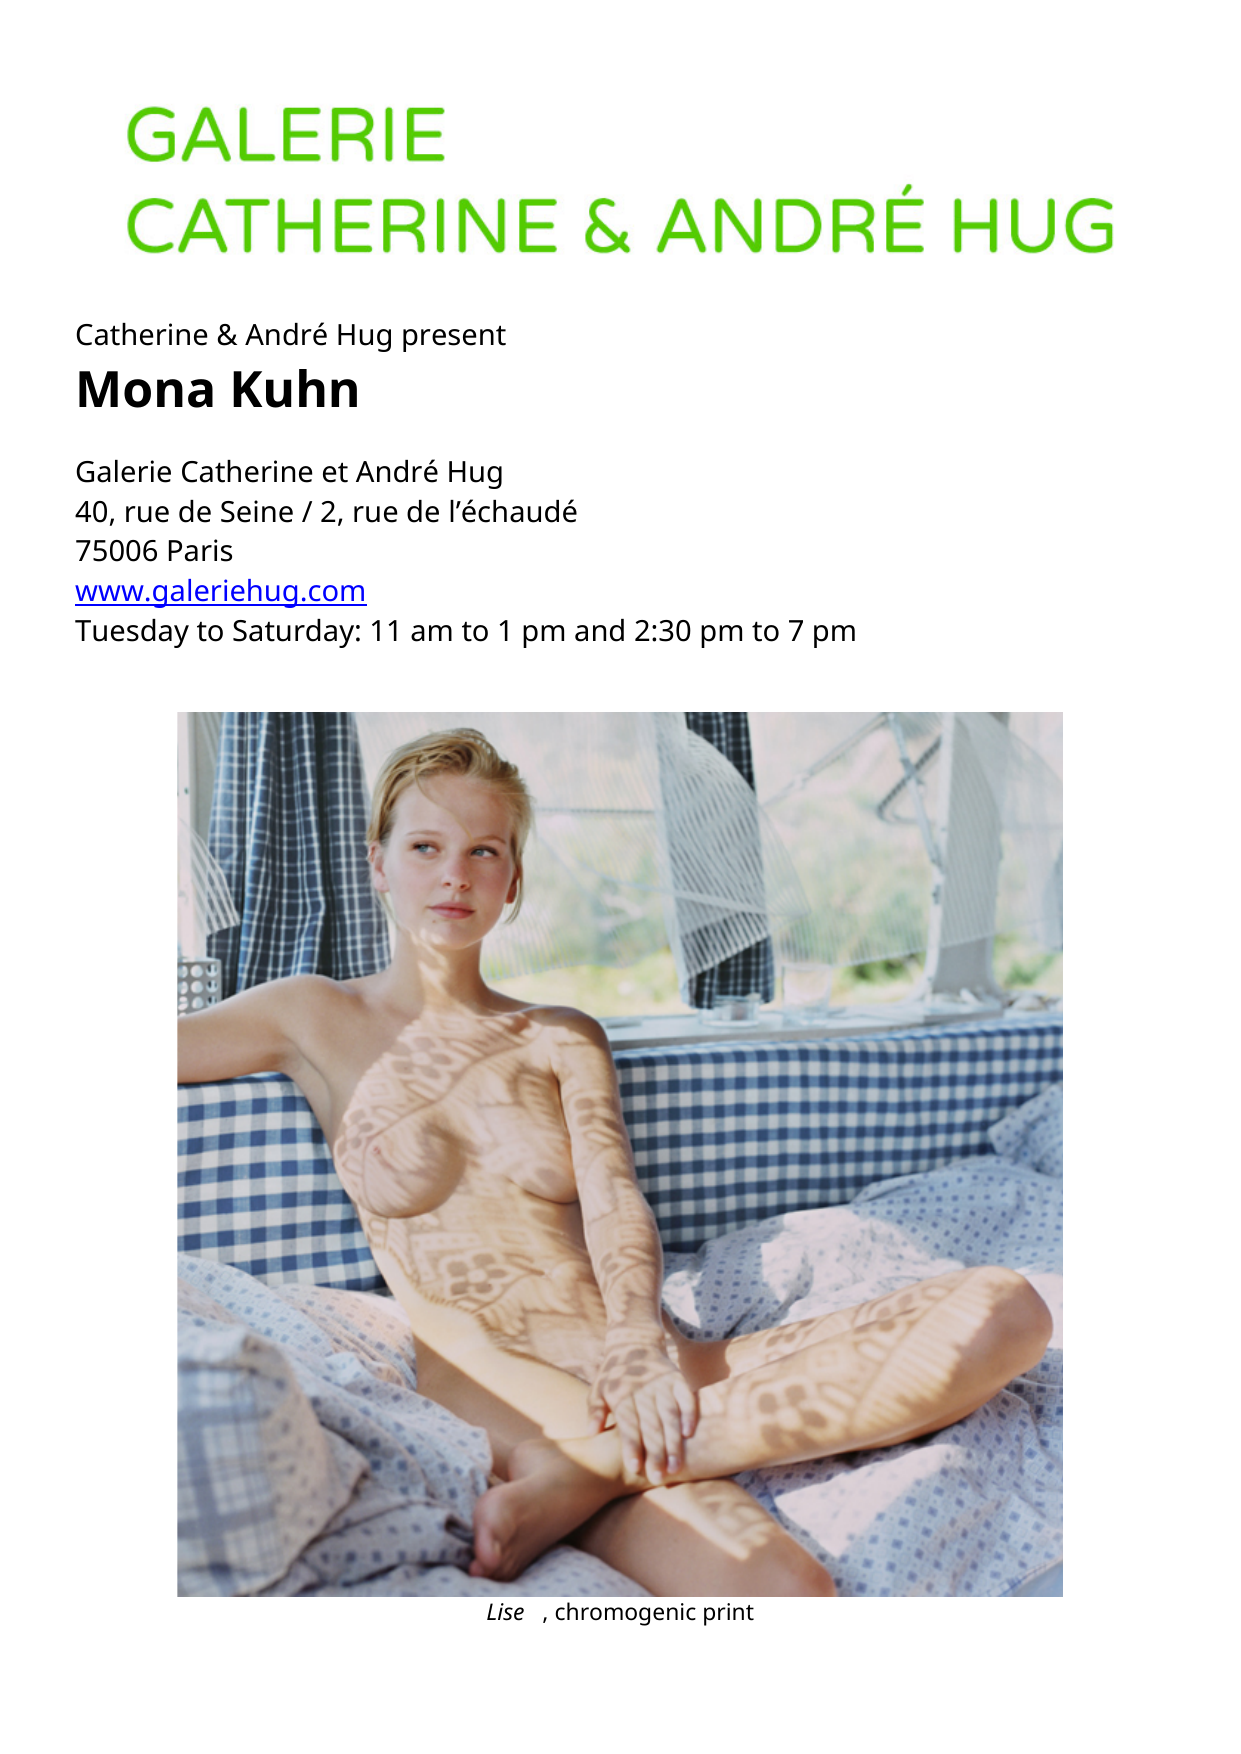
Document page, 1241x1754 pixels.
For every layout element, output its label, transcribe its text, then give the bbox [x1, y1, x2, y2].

text Tuesday to Saturday: 11 am to 1 pm and 2:30 pm to 7 pm [75, 610, 1165, 649]
text www.galeriehug.com [75, 570, 1165, 610]
text Catherine & André Hug present [75, 314, 1165, 354]
text Mona Kuhn [75, 354, 1165, 422]
text Lise , chromogenic print [75, 1596, 1165, 1628]
text 75006 Paris [75, 531, 1165, 570]
picture [177, 712, 1063, 1597]
text 40, rue de Seine / 2, rue de l’échaudé [75, 491, 1165, 531]
picture [75, 75, 1166, 286]
text Galerie Catherine et André Hug [75, 451, 1165, 491]
